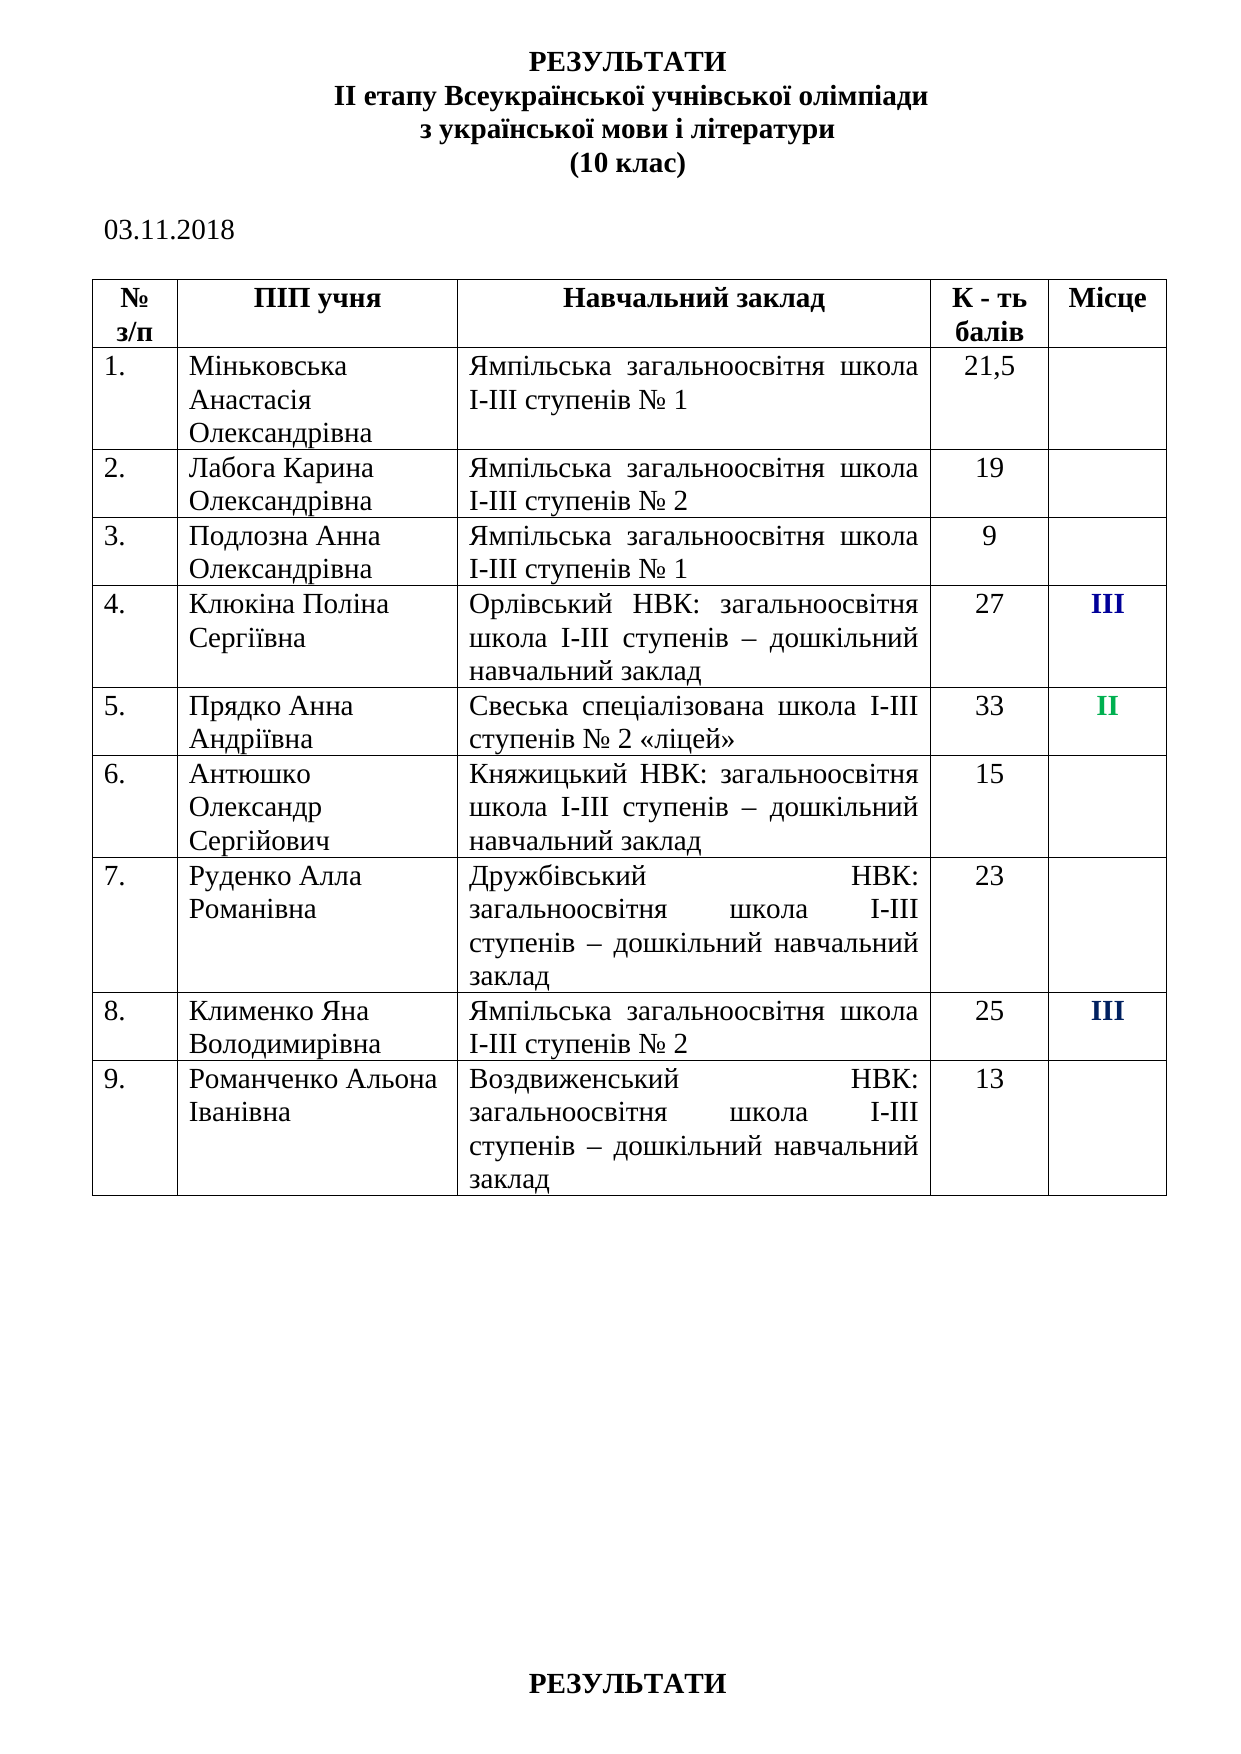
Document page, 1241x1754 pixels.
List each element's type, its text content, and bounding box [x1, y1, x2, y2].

table_cell [1049, 756, 1166, 857]
table_cell ІІ [1049, 688, 1166, 755]
table_cell 15 [931, 756, 1048, 857]
table_cell Прядко Анна Андріївна [178, 688, 457, 755]
table_cell 13 [931, 1061, 1048, 1195]
table_header К - ть балів [931, 280, 1048, 347]
text (10 клас) [103, 145, 1152, 178]
table_cell 33 [931, 688, 1048, 755]
table_cell 1. [93, 348, 177, 449]
table_cell 23 [931, 858, 1048, 992]
table_cell 9 [931, 518, 1048, 585]
table_cell [1049, 518, 1166, 585]
table_cell 4. [93, 586, 177, 687]
text РЕЗУЛЬТАТИ [103, 44, 1152, 78]
table_cell [1049, 1061, 1166, 1195]
table_cell Княжицький НВК: загальноосвітня школа І-ІІІ ступенів – дошкільний навчальний заклад [458, 756, 930, 857]
table_cell [1049, 348, 1166, 449]
table_cell Руденко Алла Романівна [178, 858, 457, 992]
table_header № з/п [93, 280, 177, 347]
table_cell 8. [93, 993, 177, 1060]
table_cell Воздвиженський НВК: загальноосвітня школа І-ІІІ ступенів – дошкільний навчальний заклад [458, 1061, 930, 1195]
table_cell Ямпільська загальноосвітня школа І-ІІІ ступенів № 1 [458, 518, 930, 585]
table_cell 3. [93, 518, 177, 585]
table_cell Орлівський НВК: загальноосвітня школа І-ІІІ ступенів – дошкільний навчальний заклад [458, 586, 930, 687]
table_cell 2. [93, 450, 177, 517]
table_cell ІІІ [1049, 586, 1166, 687]
table_cell 21,5 [931, 348, 1048, 449]
table_cell 6. [93, 756, 177, 857]
table_cell 9. [93, 1061, 177, 1195]
table_cell 5. [93, 688, 177, 755]
table_cell [1049, 450, 1166, 517]
table_cell 27 [931, 586, 1048, 687]
table_header Місце [1049, 280, 1166, 347]
text ІІ етапу Всеукраїнської учнівської олімпіади [103, 78, 1152, 111]
table_cell [1049, 858, 1166, 992]
table_cell Клименко Яна Володимирівна [178, 993, 457, 1060]
table_cell Лабога Карина Олександрівна [178, 450, 457, 517]
table_cell 25 [931, 993, 1048, 1060]
table_cell 19 [931, 450, 1048, 517]
table_cell Клюкіна Поліна Сергіївна [178, 586, 457, 687]
table_header Навчальний заклад [458, 280, 930, 347]
table_cell 7. [93, 858, 177, 992]
table_cell Ямпільська загальноосвітня школа І-ІІІ ступенів № 2 [458, 993, 930, 1060]
table_cell Романченко Альона Іванівна [178, 1061, 457, 1195]
table_cell Свеська спеціалізована школа І-ІІІ ступенів № 2 «ліцей» [458, 688, 930, 755]
table_cell Антюшко Олександр Сергійович [178, 756, 457, 857]
text з української мови і літератури [103, 111, 1152, 145]
text РЕЗУЛЬТАТИ [103, 1666, 1152, 1699]
table_cell ІІІ [1049, 993, 1166, 1060]
table_cell Ямпільська загальноосвітня школа І-ІІІ ступенів № 1 [458, 348, 930, 449]
table_cell Ямпільська загальноосвітня школа І-ІІІ ступенів № 2 [458, 450, 930, 517]
table_header ПІП учня [178, 280, 457, 347]
table_cell Міньковська Анастасія Олександрівна [178, 348, 457, 449]
text 03.11.2018 [103, 212, 1152, 246]
table_cell Дружбівський НВК: загальноосвітня школа І-ІІІ ступенів – дошкільний навчальний заклад [458, 858, 930, 992]
table_cell Подлозна Анна Олександрівна [178, 518, 457, 585]
